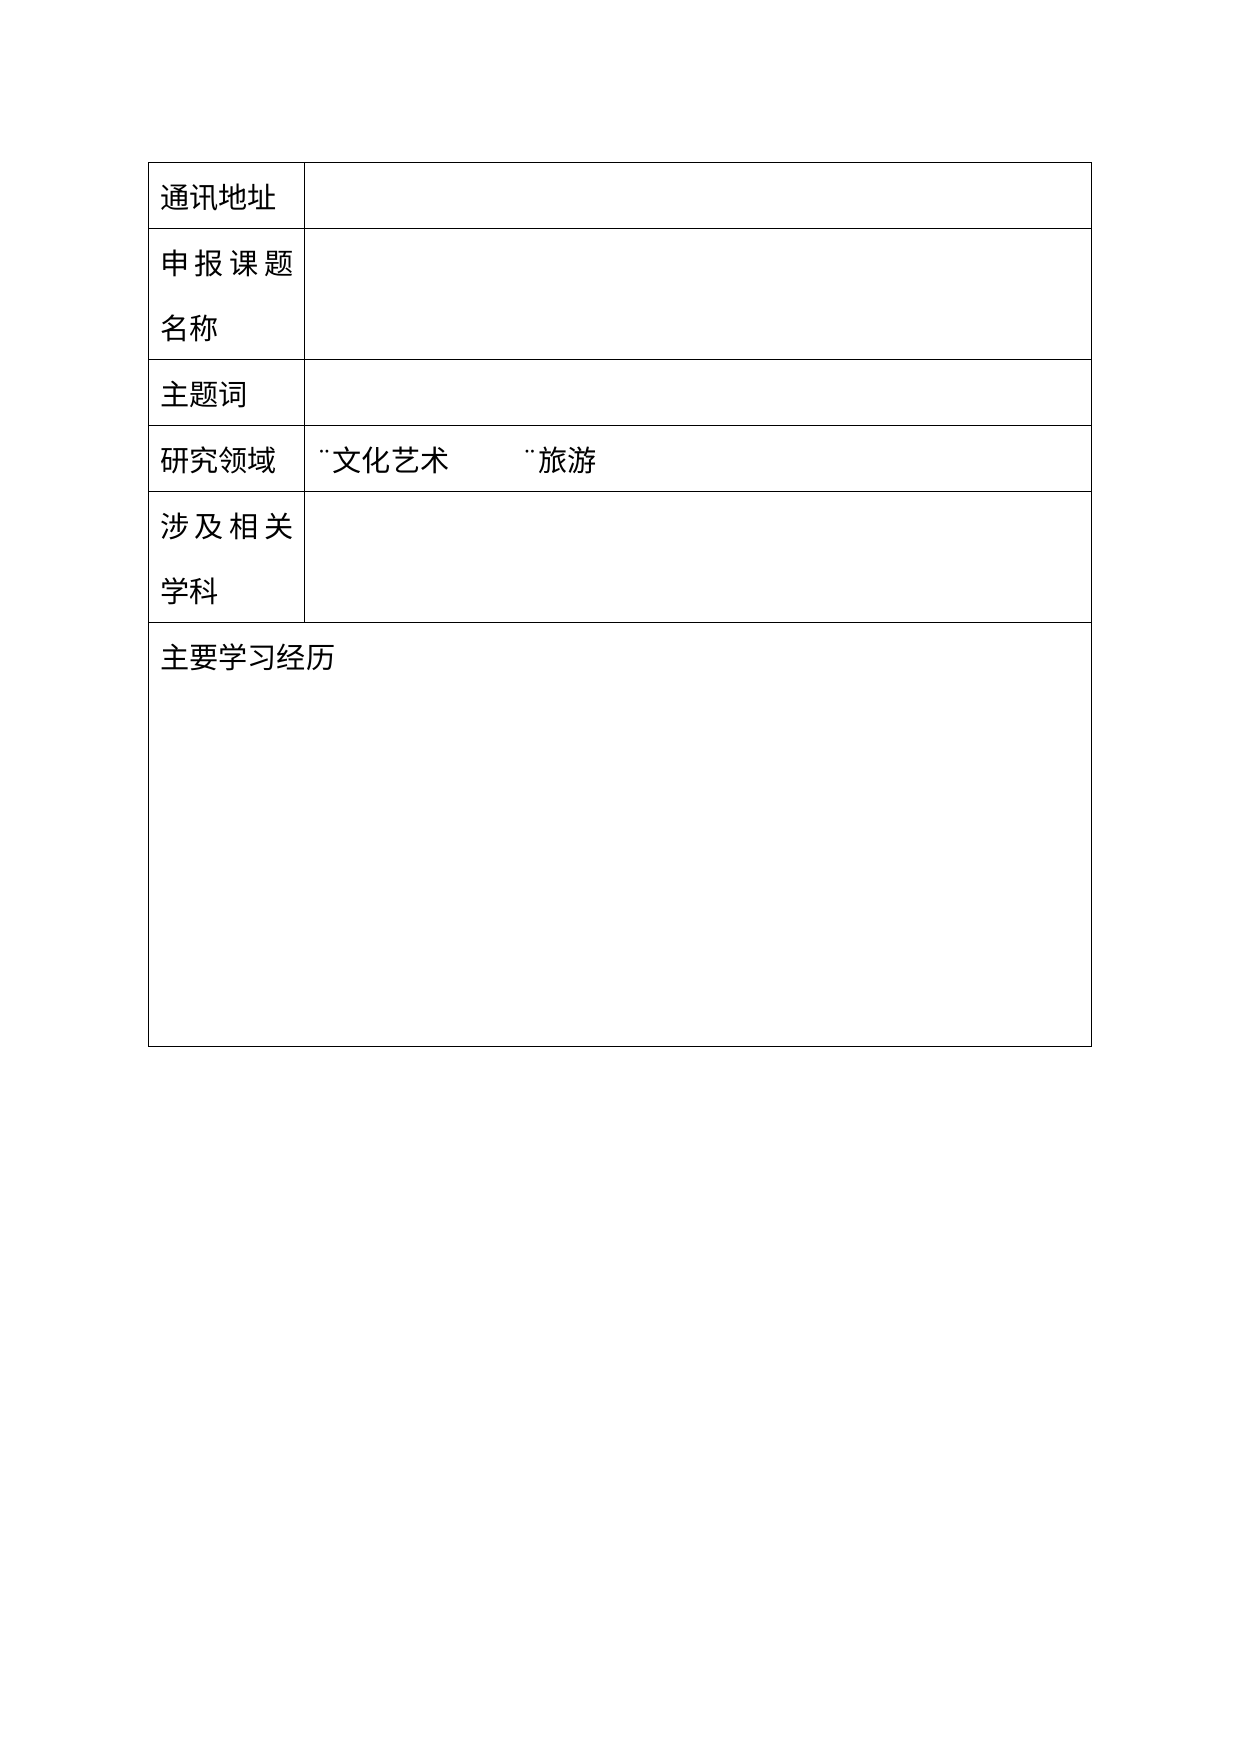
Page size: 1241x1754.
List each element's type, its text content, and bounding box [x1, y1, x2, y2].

table_cell [305, 163, 1091, 228]
table_cell 主要学习经历 [149, 623, 1091, 1046]
table_cell 申报课题名称 [149, 229, 304, 359]
table_cell ¨文化艺术 ¨旅游 [305, 426, 1091, 491]
table_cell 涉及相关学科 [149, 492, 304, 622]
table_cell 主题词 [149, 360, 304, 425]
table_cell 通讯地址 [149, 163, 304, 228]
table_cell [305, 492, 1091, 622]
table_cell [305, 229, 1091, 359]
table_cell 研究领域 [149, 426, 304, 491]
table_cell [305, 360, 1091, 425]
